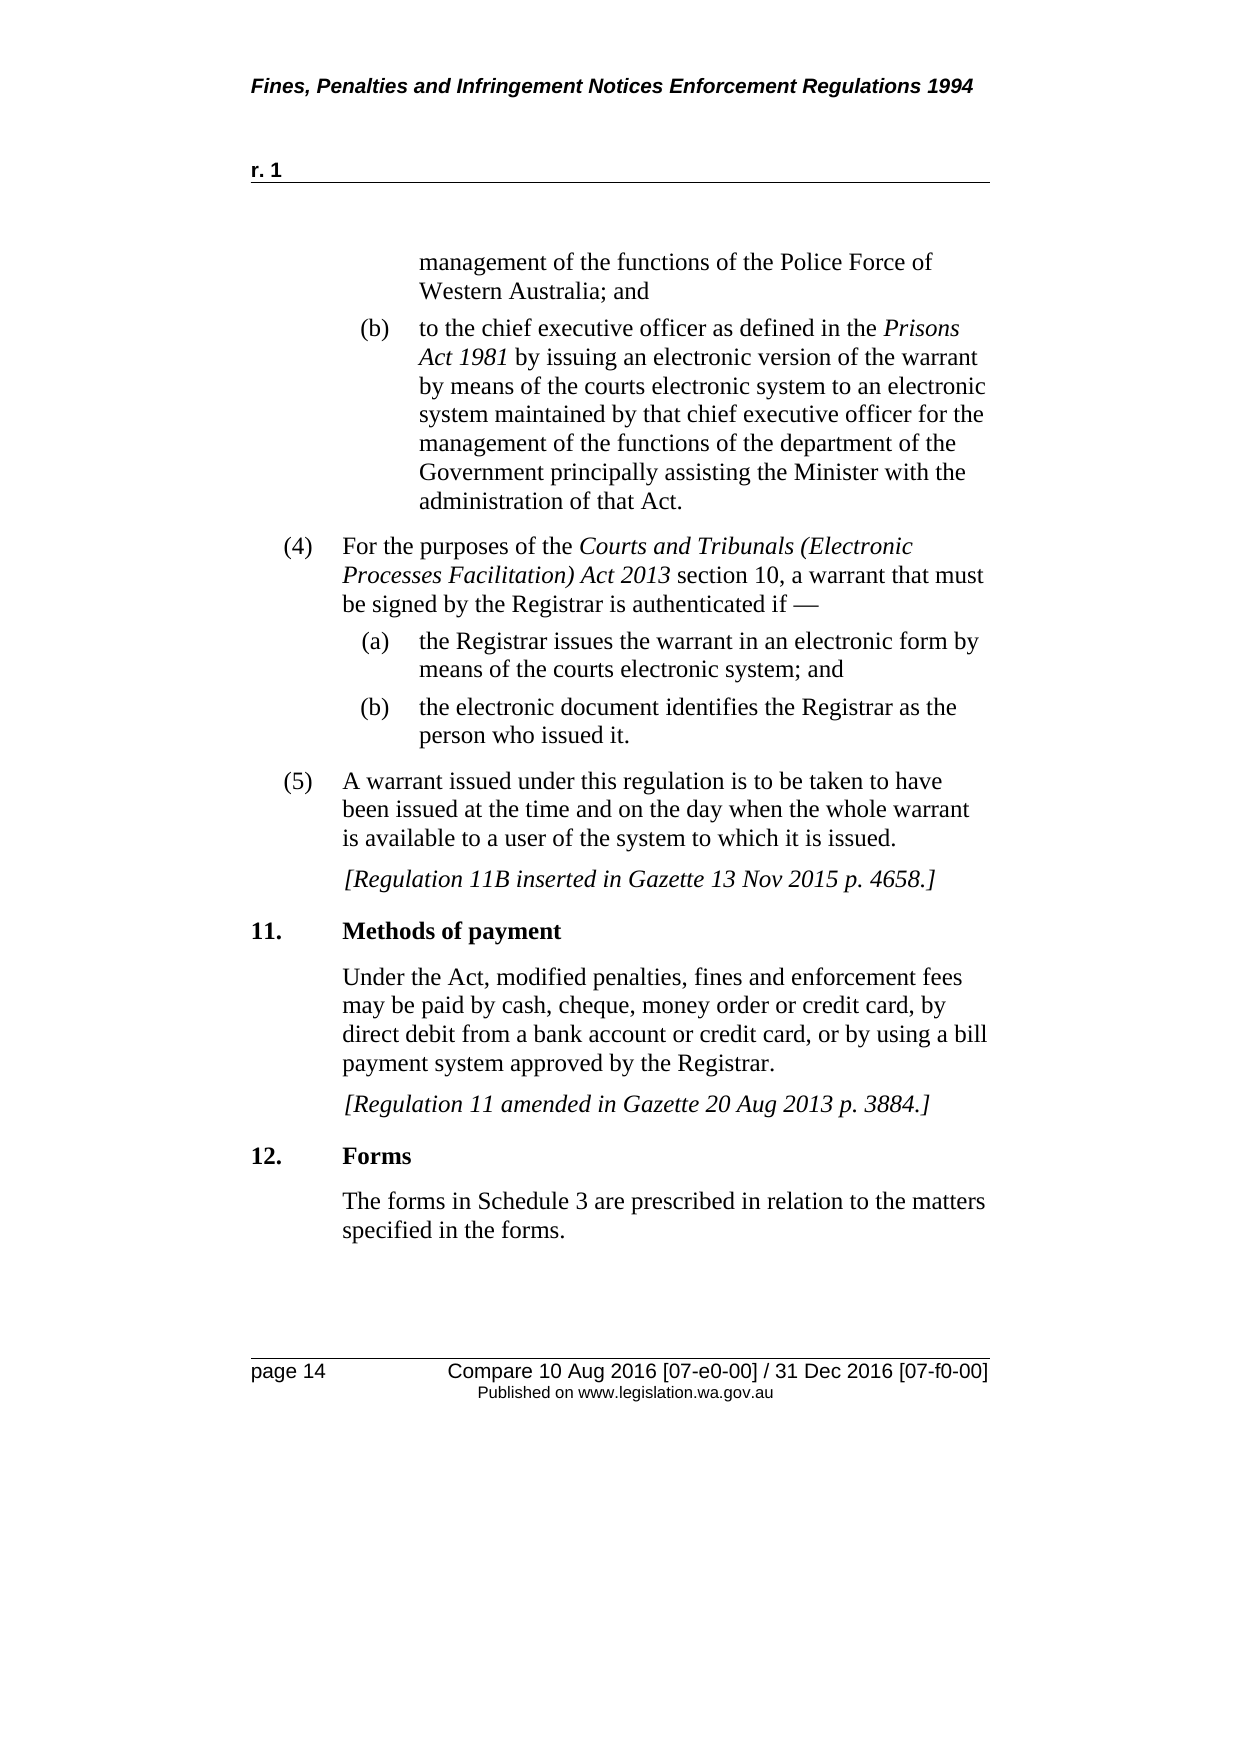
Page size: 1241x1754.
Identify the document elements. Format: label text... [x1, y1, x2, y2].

text (b) the electronic document identifies the Registrar as the person who issued it. [251, 692, 990, 749]
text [251, 247, 990, 305]
subtitle 11. Methods of payment [251, 916, 990, 945]
text [Regulation 11B inserted in Gazette 13 Nov 2015 p. 4658.] [251, 864, 990, 893]
text Under the Act, modified penalties, fines and enforcement fees may be paid by cash, cheque, money order or credit card, by direct debit from a bank account or credit card, or by using a bill payment system approved by the Registrar. [251, 962, 990, 1077]
text The forms in Schedule 3 are prescribed in relation to the matters specified in the forms. [251, 1186, 990, 1244]
text (4) For the purposes of the Courts and Tribunals (Electronic Processes Facilitation) Act 2013 section 10, a warrant that must be signed by the Registrar is authenticated if — [251, 531, 990, 617]
text (a) the Registrar issues the warrant in an electronic form by means of the courts electronic system; and [251, 626, 990, 683]
subtitle 12. Forms [251, 1141, 990, 1169]
text (b) to the chief executive officer as defined in the Prisons Act 1981 by issuing an electronic version of the warrant by means of the courts electronic system to an electronic system maintained by that chief executive officer for the management of the functions of the department of the Government principally assisting the Minister with the administration of that Act. [251, 313, 990, 514]
text [Regulation 11 amended in Gazette 20 Aug 2013 p. 3884.] [251, 1089, 990, 1118]
text (5) A warrant issued under this regulation is to be taken to have been issued at the time and on the day when the whole warrant is available to a user of the system to which it is issued. [251, 766, 990, 852]
